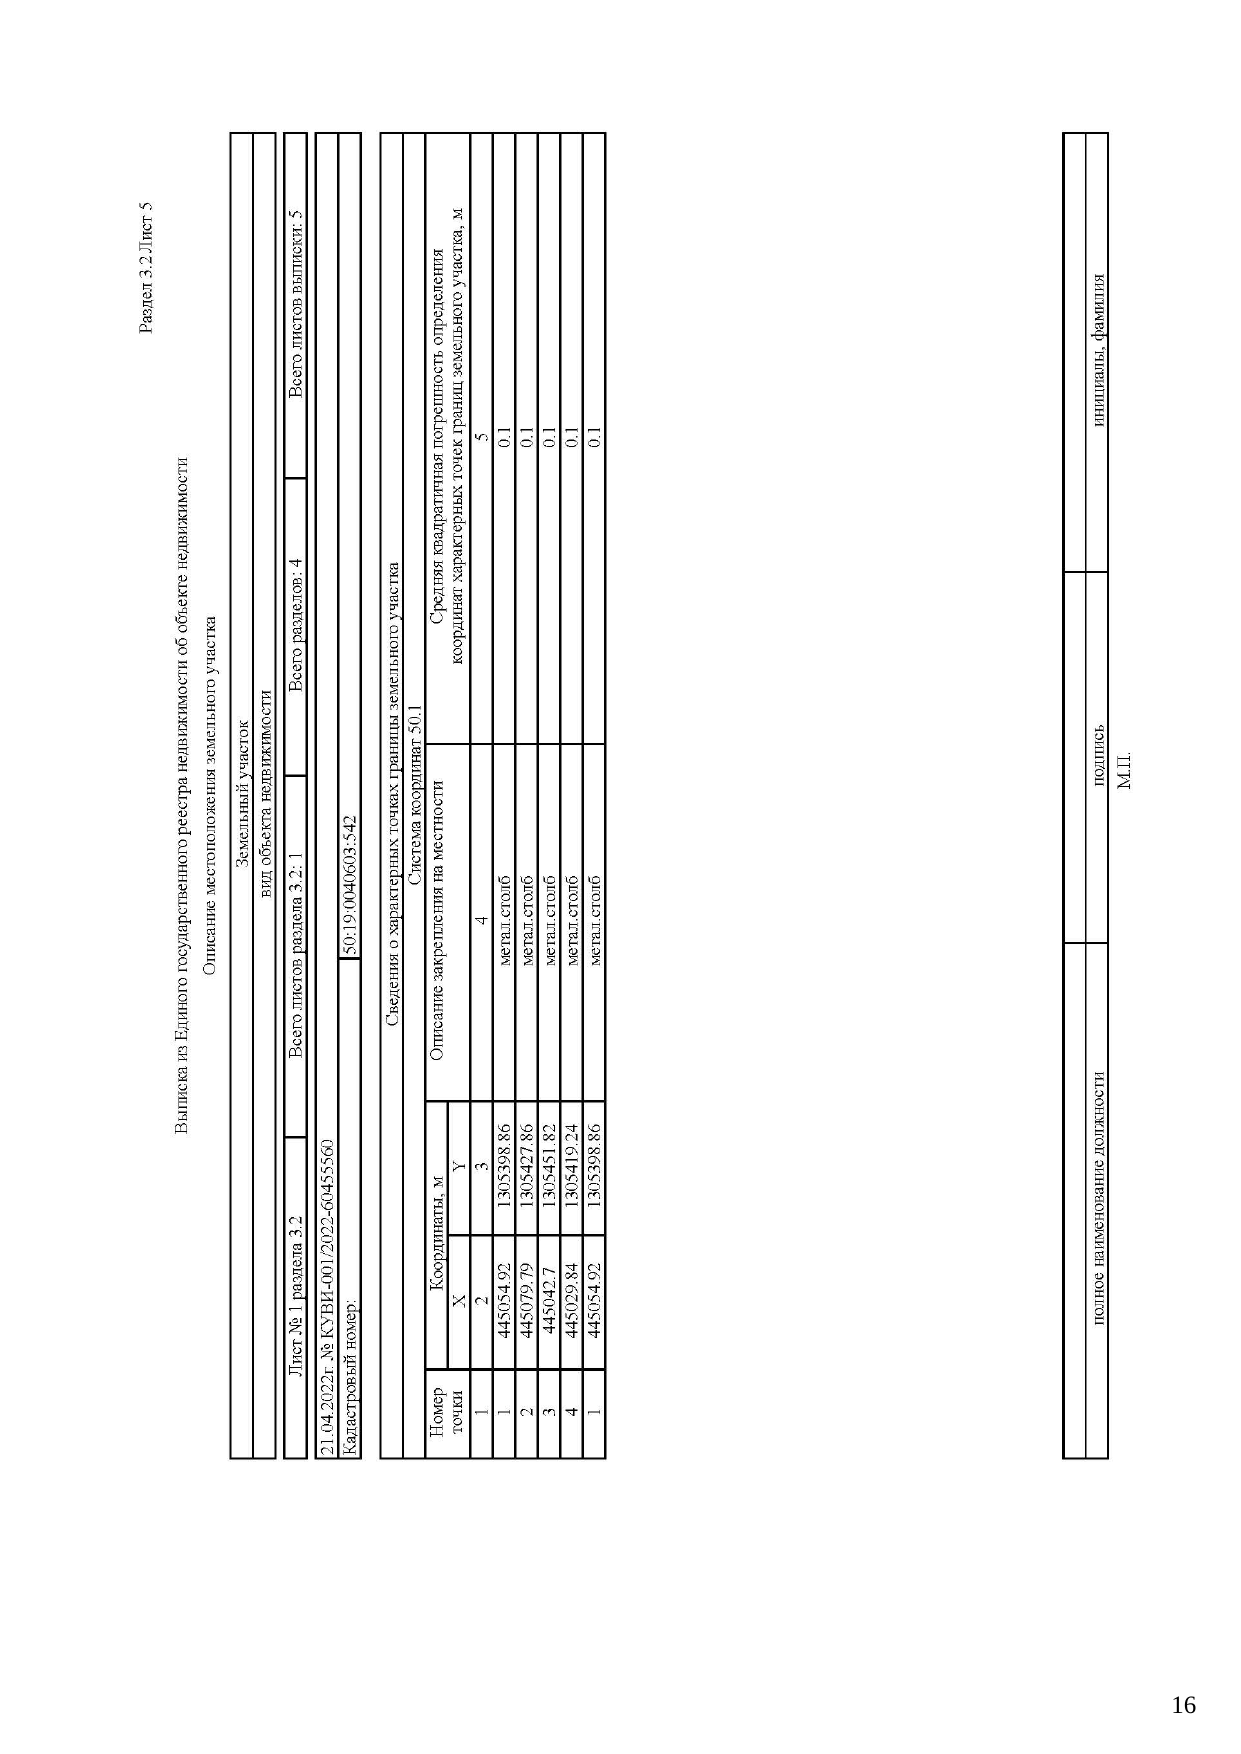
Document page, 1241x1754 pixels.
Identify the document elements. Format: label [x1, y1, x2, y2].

picture [103, 88, 1197, 1503]
